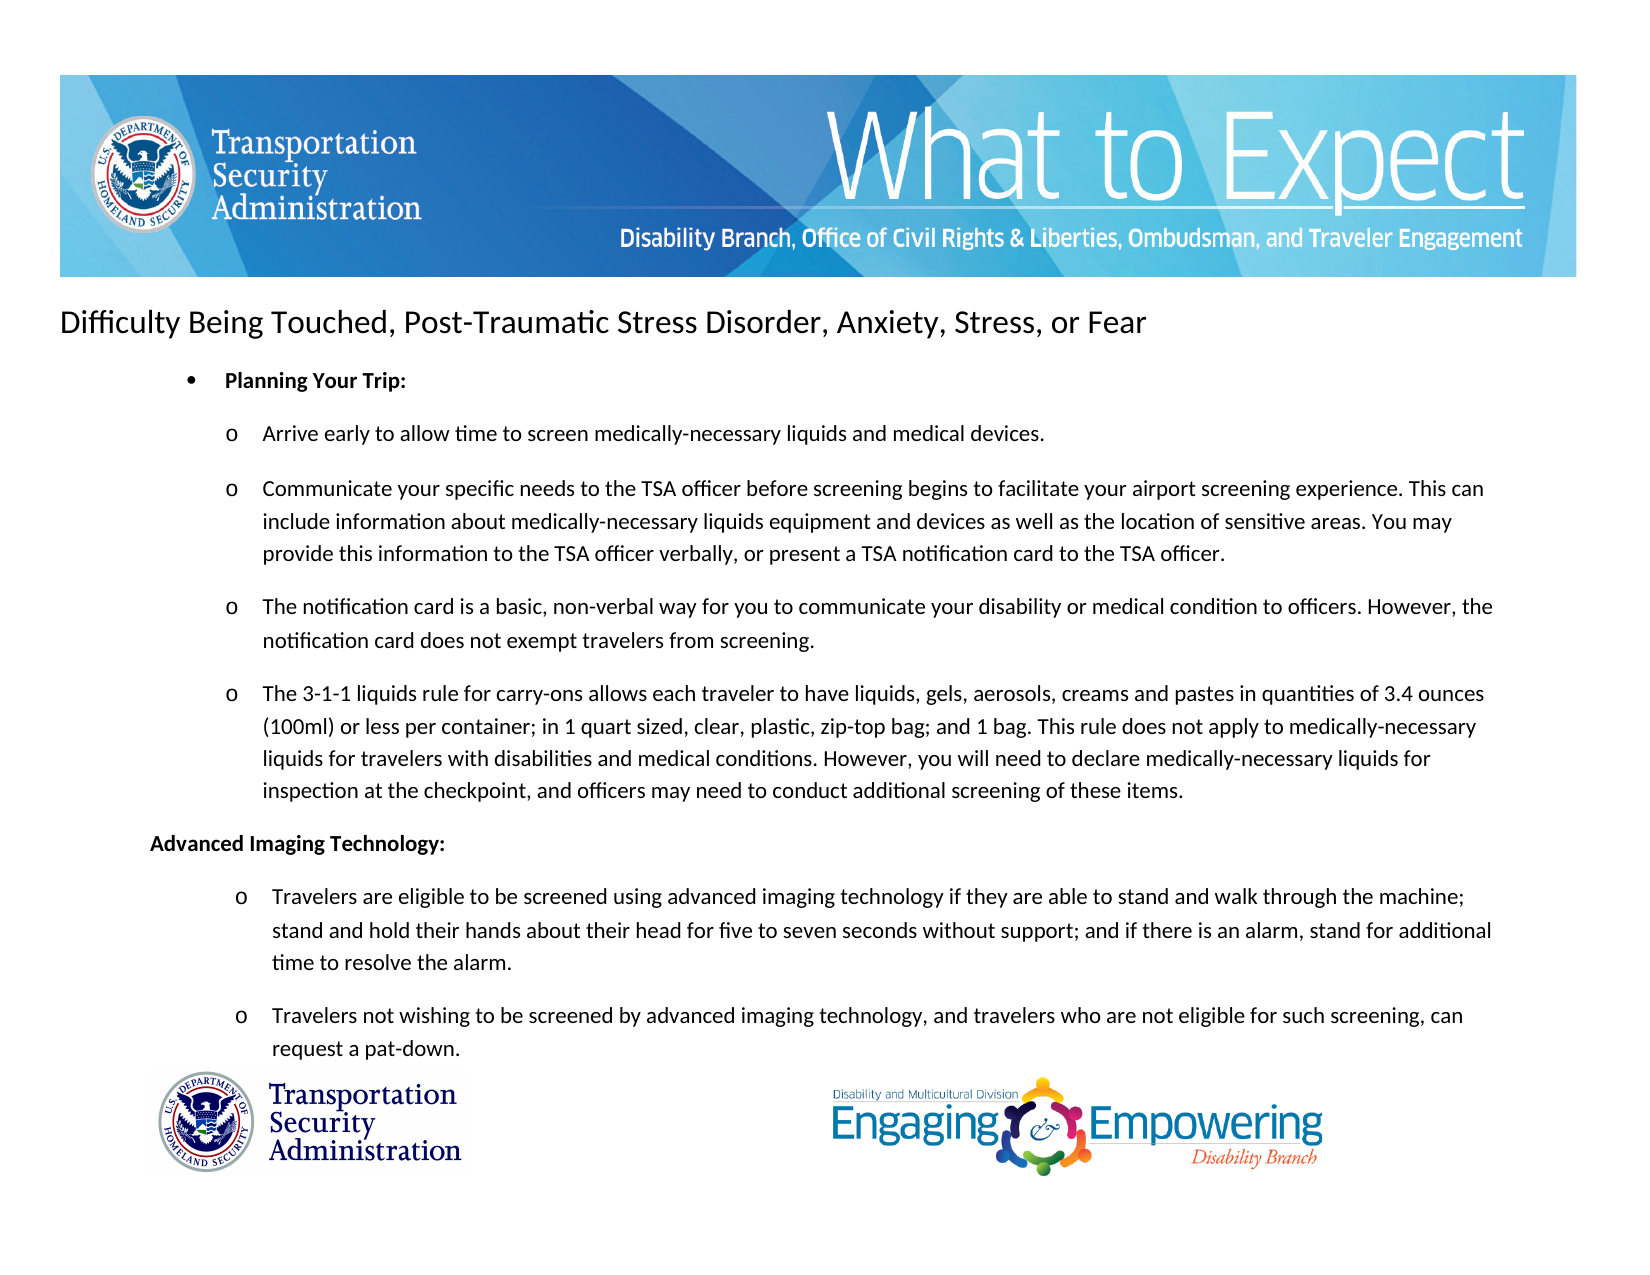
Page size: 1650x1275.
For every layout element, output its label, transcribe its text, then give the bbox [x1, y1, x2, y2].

text Advanced Imaging Technology: [150, 829, 1500, 857]
list Travelers not wishing to be screened by advanced imaging technology, and travelers who are not eligible for such screening, can request a pat-down. [234, 1001, 1500, 1062]
picture [1308, 1117, 1316, 1124]
picture [833, 1077, 1323, 1176]
picture [150, 1068, 466, 1176]
list The 3-1-1 liquids rule for carry-ons allows each traveler to have liquids, gels, aerosols, creams and pastes in quantities of 3.4 ounces (100ml) or less per container; in 1 quart sized, clear, plastic, zip-top bag; and 1 bag. This rule does not apply to medically-necessary liquids for travelers with disabilities and medical conditions. However, you will need to declare medically-necessary liquids for inspection at the checkpoint, and officers may need to conduct additional screening of these items. [225, 679, 1500, 804]
picture [1308, 1116, 1323, 1134]
list Communicate your specific needs to the TSA officer before screening begins to facilitate your airport screening experience. This can include information about medically-necessary liquids equipment and devices as well as the location of sensitive areas. You may provide this information to the TSA officer verbally, or present a TSA notification card to the TSA officer. [225, 474, 1500, 567]
list Arrive early to allow time to screen medically-necessary liquids and medical devices. [225, 419, 1500, 449]
picture [1307, 1135, 1318, 1142]
list The notification card is a basic, non-verbal way for you to communicate your disability or medical condition to officers. However, the notification card does not exempt travelers from screening. [225, 592, 1500, 654]
list Travelers are eligible to be screened using advanced imaging technology if they are able to stand and walk through the machine; stand and hold their hands about their head for five to seven seconds without support; and if there is an alarm, stand for additional time to resolve the alarm. [234, 882, 1500, 976]
list Planning Your Trip: [187, 366, 1500, 394]
